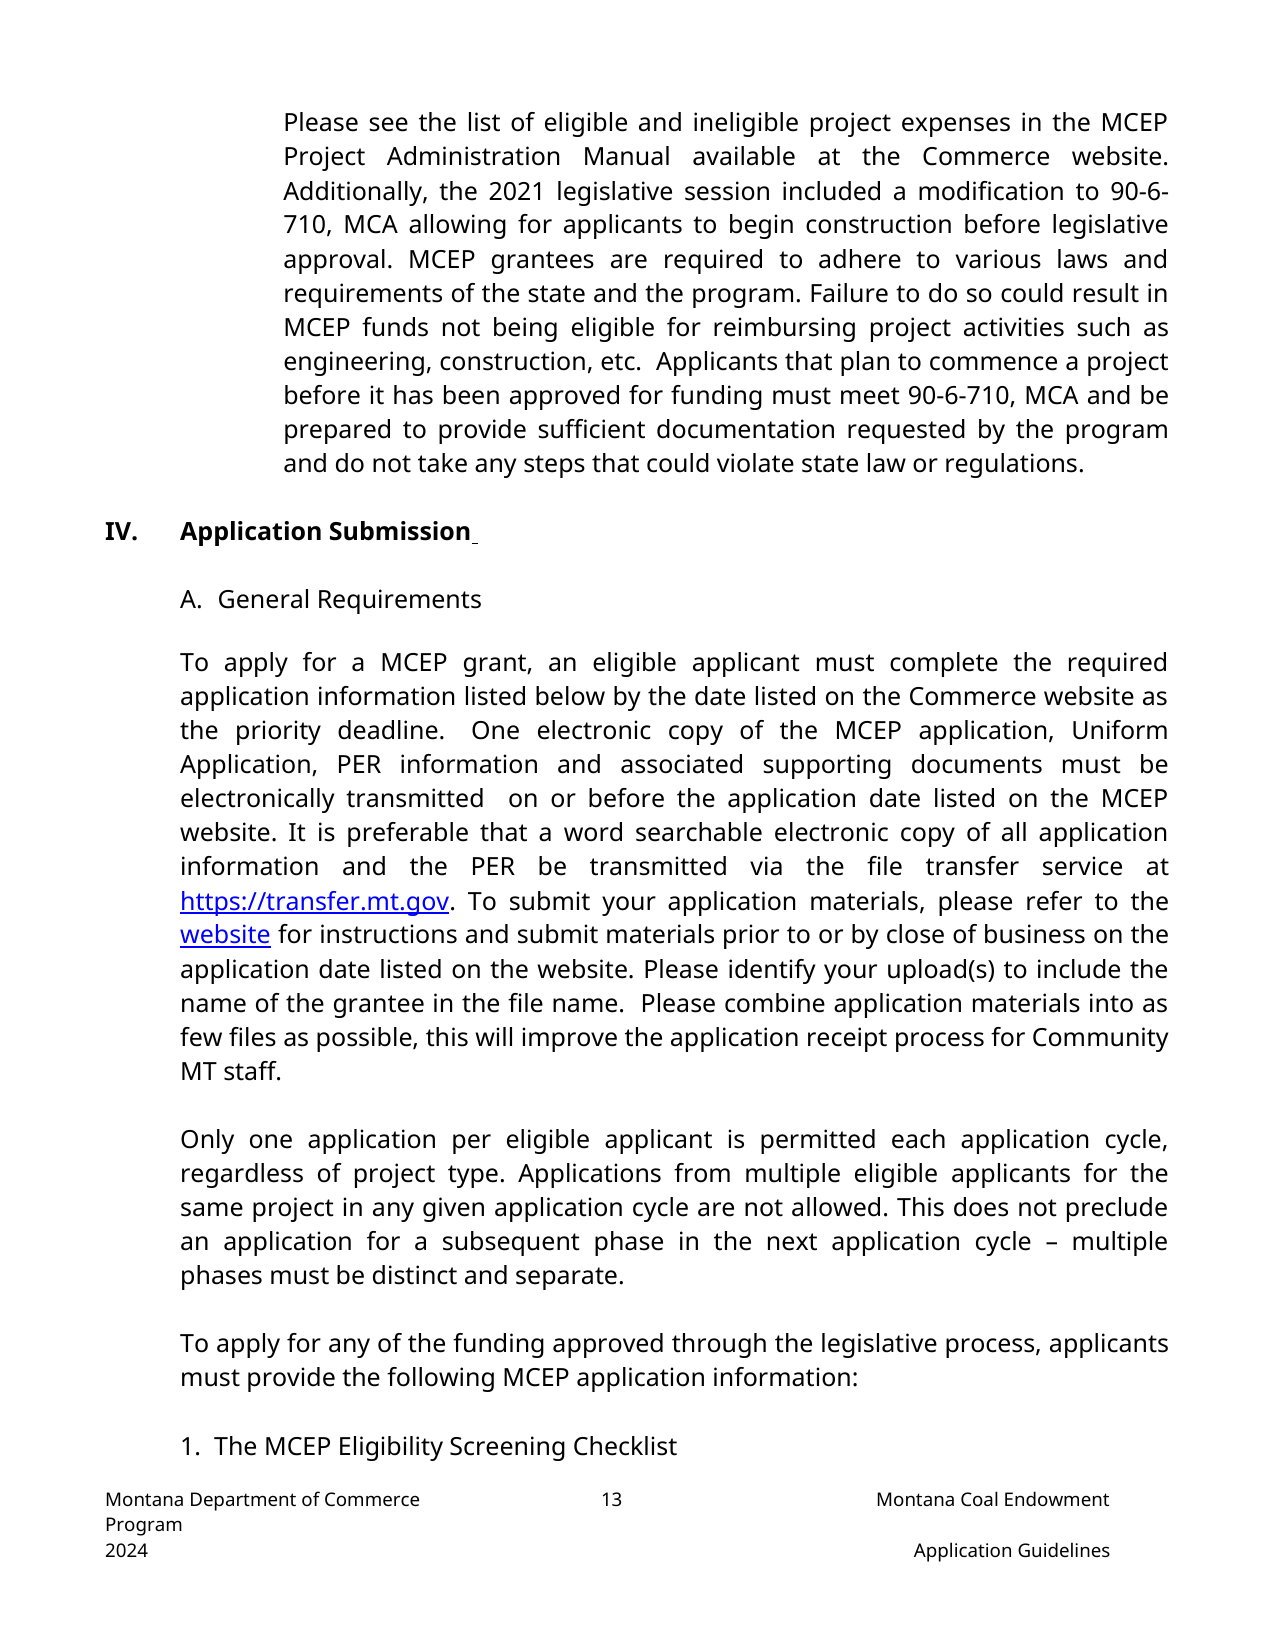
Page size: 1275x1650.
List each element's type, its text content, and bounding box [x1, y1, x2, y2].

list General Requirements [180, 582, 1170, 616]
text To apply for a MCEP grant, an eligible applicant must complete the required application information listed below by the date listed on the Commerce website as the priority deadline. One electronic copy of the MCEP application, Uniform Application, PER information and associated supporting documents must be electronically transmitted on or before the application date listed on the MCEP website. It is preferable that a word searchable electronic copy of all application information and the PER be transmitted via the file transfer service at https://transfer.mt.gov. To submit your application materials, please refer to the website for instructions and submit materials prior to or by close of business on the application date listed on the website. Please identify your upload(s) to include the name of the grantee in the file name. Please combine application materials into as few files as possible, this will improve the application receipt process for Community MT staff. [180, 645, 1170, 1087]
text Only one application per eligible applicant is permitted each application cycle, regardless of project type. Applications from multiple eligible applicants for the same project in any given application cycle are not allowed. This does not preclude an application for a subsequent phase in the next application cycle – multiple phases must be distinct and separate. [180, 1122, 1170, 1292]
text 1. The MCEP Eligibility Screening Checklist [105, 1428, 1170, 1462]
text IV. Application Submission [105, 514, 1170, 548]
text Please see the list of eligible and ineligible project expenses in the MCEP Project Administration Manual available at the Commerce website. Additionally, the 2021 legislative session included a modification to 90-6-710, MCA allowing for applicants to begin construction before legislative approval. MCEP grantees are required to adhere to various laws and requirements of the state and the program. Failure to do so could result in MCEP funds not being eligible for reimbursing project activities such as engineering, construction, etc. Applicants that plan to commence a project before it has been approved for funding must meet 90-6-710, MCA and be prepared to provide sufficient documentation requested by the program and do not take any steps that could violate state law or regulations. [283, 105, 1170, 480]
text To apply for any of the funding approved through the legislative process, applicants must provide the following MCEP application information: [180, 1326, 1170, 1394]
